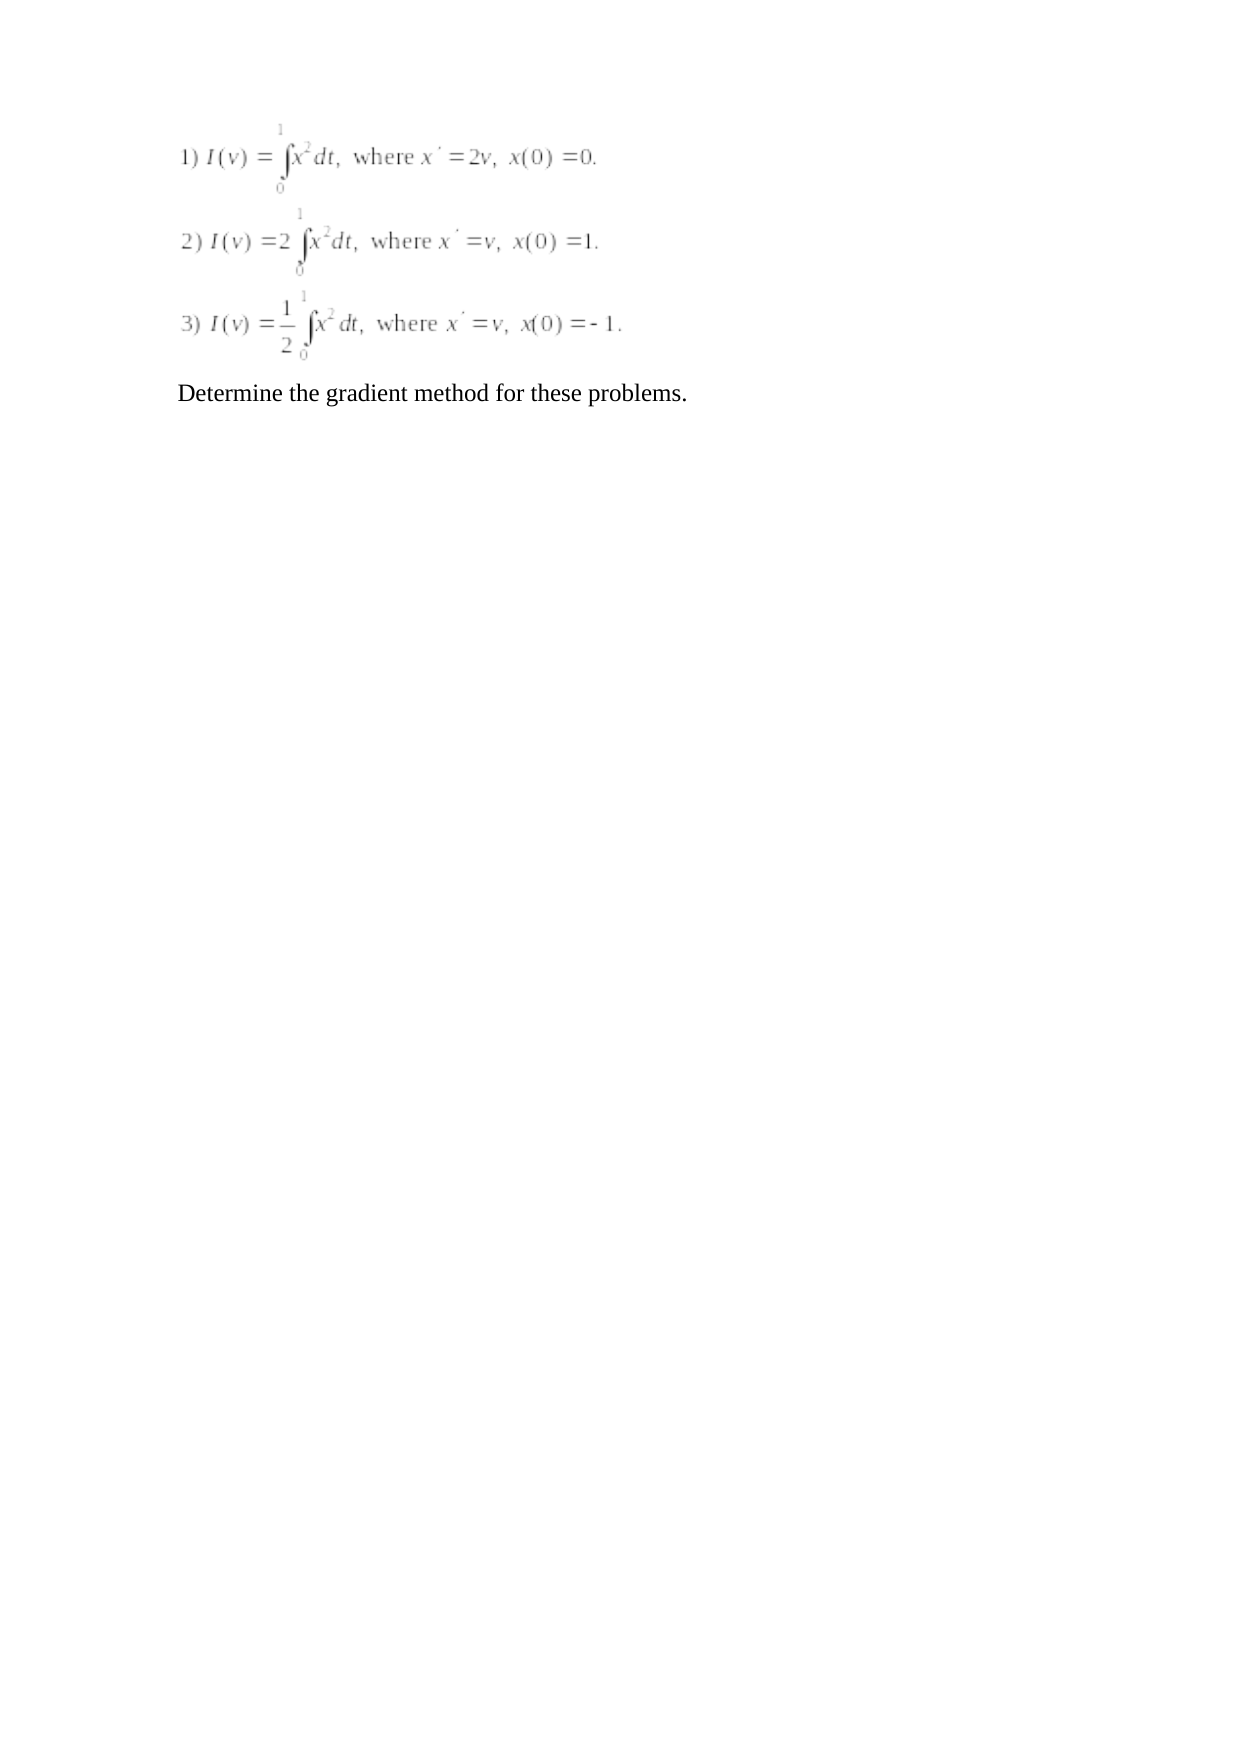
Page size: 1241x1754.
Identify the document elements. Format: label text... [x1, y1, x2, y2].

text Determine the gradient method for these problems. [177, 366, 1152, 407]
